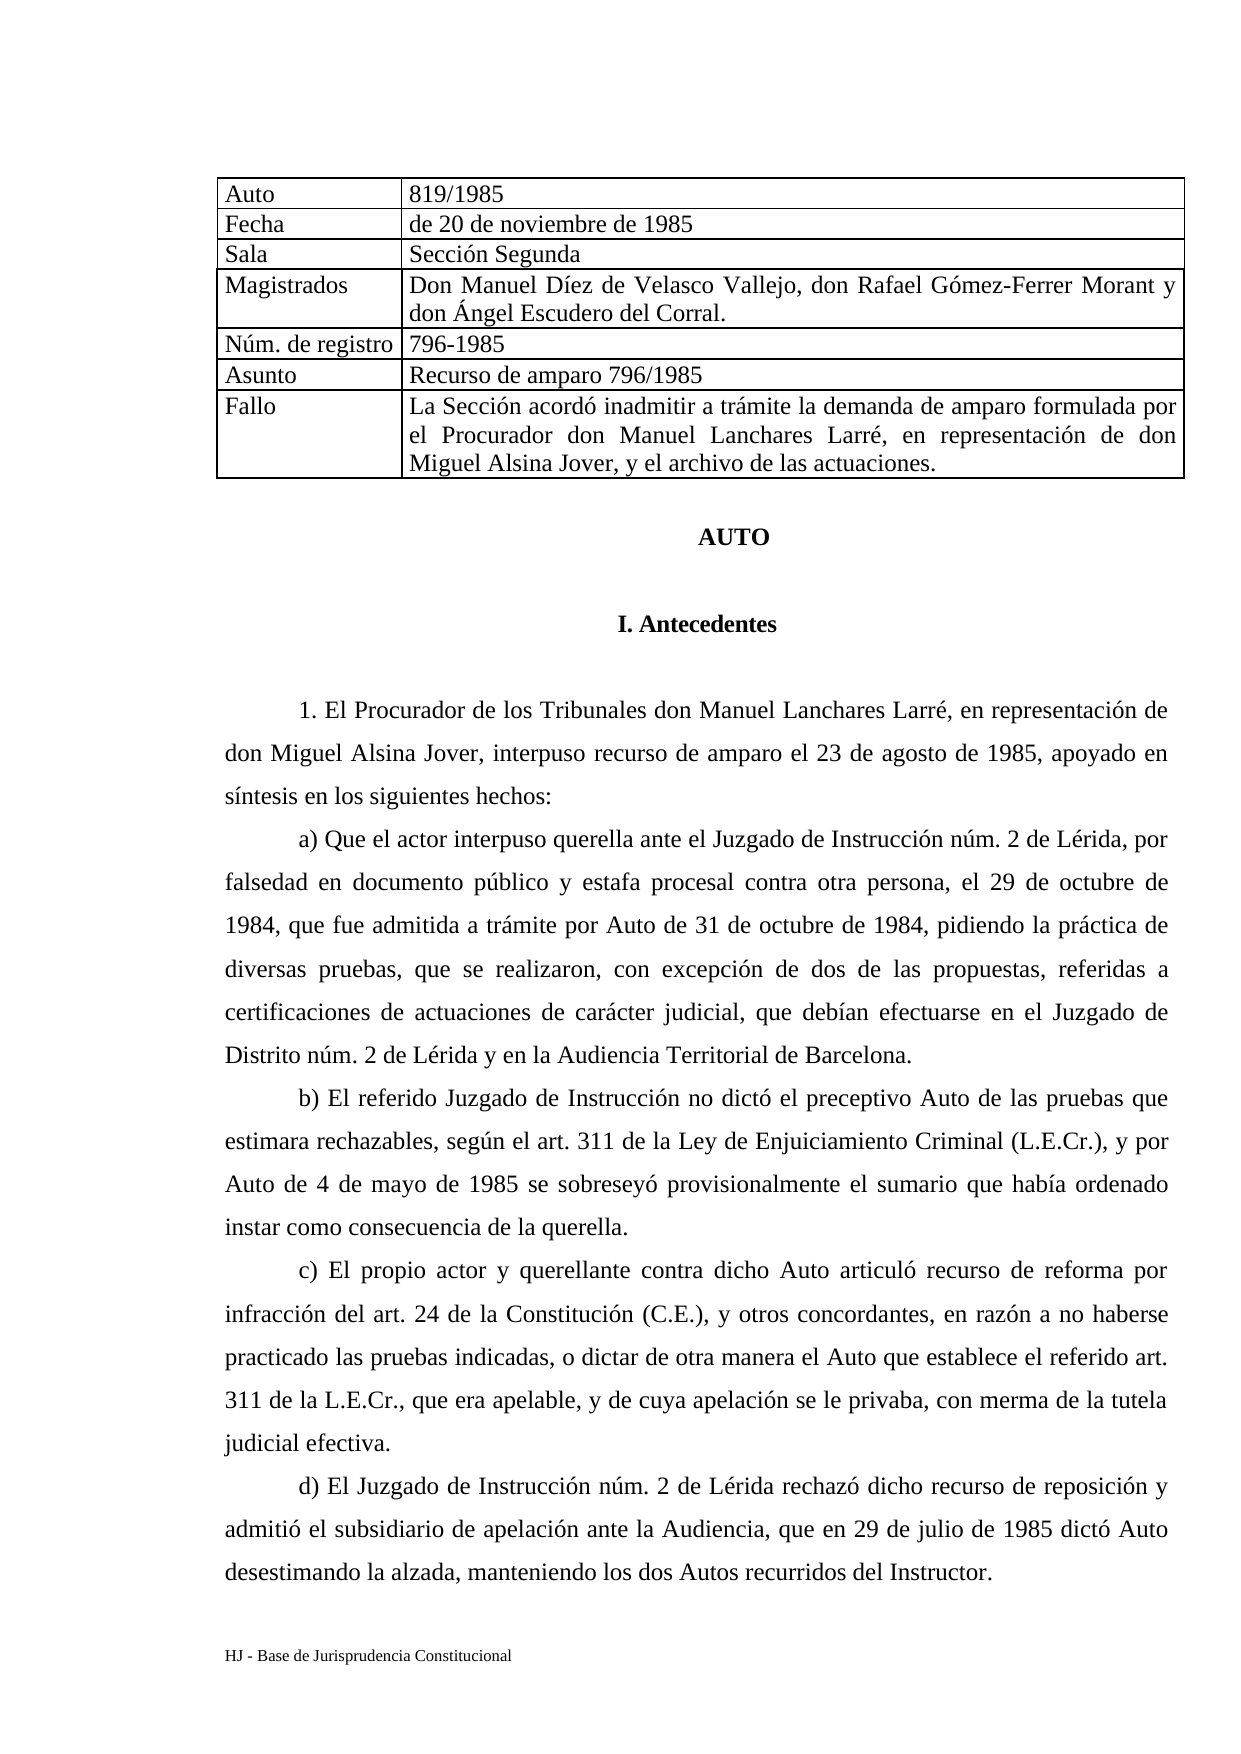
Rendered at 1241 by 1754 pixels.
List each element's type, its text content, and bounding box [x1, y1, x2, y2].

text c) El propio actor y querellante contra dicho Auto articuló recurso de reforma por infracción del art. 24 de la Constitución (C.E.), y otros concordantes, en razón a no haberse practicado las pruebas indicadas, o dictar de otra manera el Auto que establece el referido art. 311 de la L.E.Cr., que era apelable, y de cuya apelación se le privaba, con merma de la tutela judicial efectiva. [224, 1256, 1169, 1457]
table_cell Sala [218, 240, 401, 268]
text AUTO [224, 522, 1169, 551]
text d) El Juzgado de Instrucción núm. 2 de Lérida rechazó dicho recurso de reposición y admitió el subsidiario de apelación ante la Audiencia, que en 29 de julio de 1985 dictó Auto desestimando la alzada, manteniendo los dos Autos recurridos del Instructor. [224, 1471, 1169, 1586]
table_cell Don Manuel Díez de Velasco Vallejo, don Rafael Gómez-Ferrer Morant y don Ángel Escudero del Corral. [403, 270, 1183, 327]
table_header Auto [218, 179, 401, 207]
table_cell Recurso de amparo 796/1985 [403, 360, 1183, 389]
table_cell Magistrados [218, 270, 401, 327]
table_cell 796-1985 [403, 329, 1183, 358]
text I. Antecedentes [224, 609, 1169, 637]
table_header 819/1985 [402, 179, 1184, 207]
text 1. El Procurador de los Tribunales don Manuel Lanchares Larré, en representación de don Miguel Alsina Jover, interpuso recurso de amparo el 23 de agosto de 1985, apoyado en síntesis en los siguientes hechos: [224, 695, 1169, 810]
table_cell Núm. de registro [218, 329, 401, 358]
table_cell Asunto [218, 360, 401, 389]
table_cell La Sección acordó inadmitir a trámite la demanda de amparo formulada por el Procurador don Manuel Lanchares Larré, en representación de don Miguel Alsina Jover, y el archivo de las actuaciones. [403, 391, 1183, 477]
table_cell Sección Segunda [402, 240, 1184, 268]
table_cell Fecha [218, 209, 401, 238]
table_cell Fallo [218, 391, 401, 477]
table_cell de 20 de noviembre de 1985 [402, 209, 1184, 238]
text b) El referido Juzgado de Instrucción no dictó el preceptivo Auto de las pruebas que estimara rechazables, según el art. 311 de la Ley de Enjuiciamiento Criminal (L.E.Cr.), y por Auto de 4 de mayo de 1985 se sobreseyó provisionalmente el sumario que había ordenado instar como consecuencia de la querella. [224, 1083, 1169, 1241]
text a) Que el actor interpuso querella ante el Juzgado de Instrucción núm. 2 de Lérida, por falsedad en documento público y estafa procesal contra otra persona, el 29 de octubre de 1984, que fue admitida a trámite por Auto de 31 de octubre de 1984, pidiendo la práctica de diversas pruebas, que se realizaron, con excepción de dos de las propuestas, referidas a certificaciones de actuaciones de carácter judicial, que debían efectuarse en el Juzgado de Distrito núm. 2 de Lérida y en la Audiencia Territorial de Barcelona. [224, 824, 1169, 1069]
